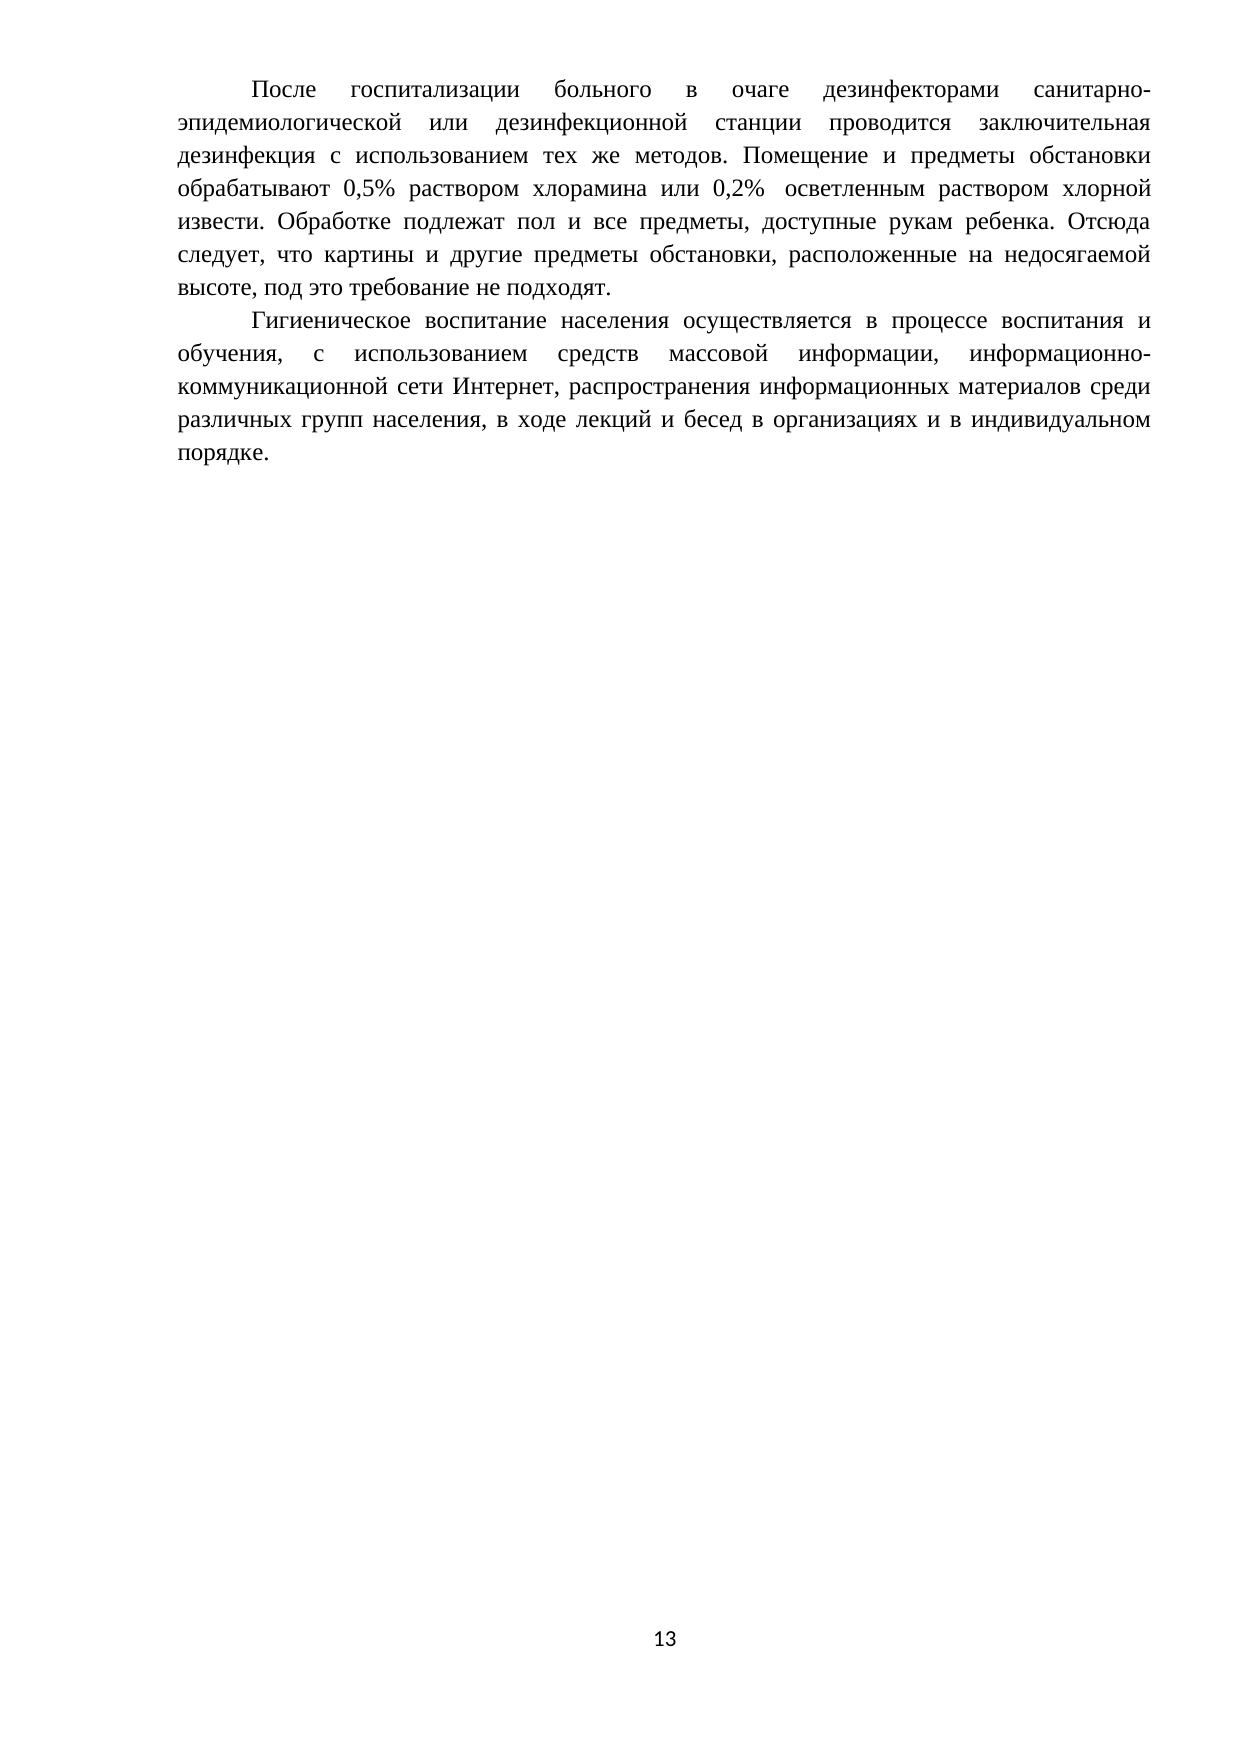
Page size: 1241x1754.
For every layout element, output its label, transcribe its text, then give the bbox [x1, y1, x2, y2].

text Гигиеническое воспитание населения осуществляется в процессе воспитания и обучения, с использованием средств массовой информации, информационно-коммуникационной сети Интернет, распространения информационных материалов среди различных групп населения, в ходе лекций и бесед в организациях и в индивидуальном порядке. [177, 305, 1152, 466]
text После госпитализации больного в очаге дезинфекторами санитарно-эпидемиологической или дезинфекционной станции проводится заключительная дезинфекция с использованием тех же методов. Помещение и предметы обстановки обрабатывают 0,5% раствором хлорамина или 0,2% осветленным раствором хлорной извести. Обработке подлежат пол и все предметы, доступные рукам ребенка. Отсюда следует, что картины и другие предметы обстановки, расположенные на недосягаемой высоте, под это требование не подходят. [177, 74, 1152, 301]
